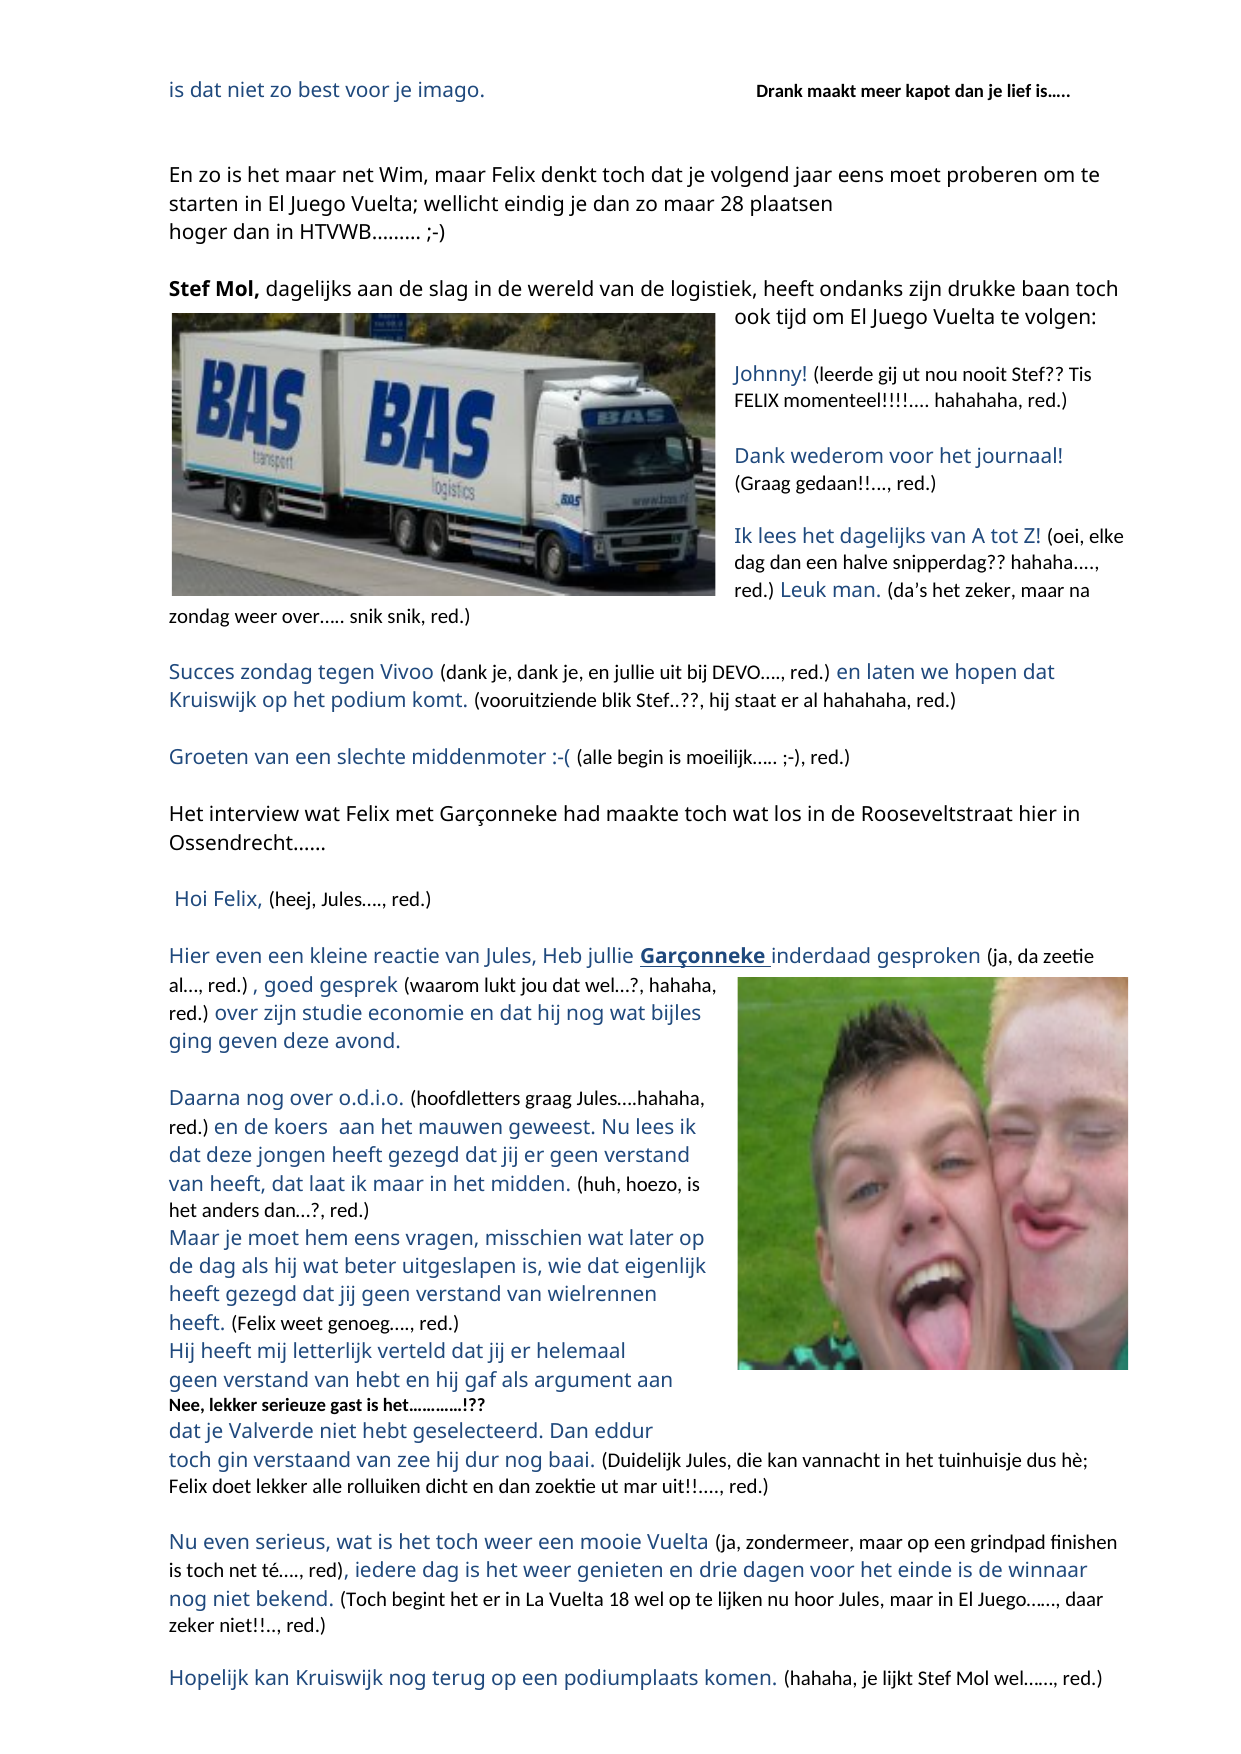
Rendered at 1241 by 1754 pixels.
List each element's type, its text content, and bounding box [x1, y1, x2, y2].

text Daarna nog over o.d.i.o. (hoofdletters graag Jules….hahaha, red.) en de koers aan het mauwen geweest. Nu lees ik dat deze jongen heeft gezegd dat jij er geen verstand van heeft, dat laat ik maar in het midden. (huh, hoezo, is het anders dan…?, red.) [169, 1083, 737, 1223]
text En zo is het maar net Wim, maar Felix denkt toch dat je volgend jaar eens moet proberen om te starten in El Juego Vuelta; wellicht eindig je dan zo maar 28 plaatsen [169, 160, 1125, 217]
text Nu even serieus, wat is het toch weer een mooie Vuelta (ja, zondermeer, maar op een grindpad finishen is toch net té…., red), iedere dag is het weer genieten en drie dagen voor het einde is de winnaar nog niet bekend. (Toch begint het er in La Vuelta 18 wel op te lijken nu hoor Jules, maar in El Juego……, daar zeker niet!!.., red.) [169, 1527, 1125, 1638]
text Ik lees het dagelijks van A tot Z! (oei, elke dag dan een halve snipperdag?? hahaha...., red.) Leuk man. (da’s het zeker, maar na zondag weer over….. snik snik, red.) [169, 521, 1125, 628]
picture [171, 313, 716, 596]
text is dat niet zo best voor je imago. Drank maakt meer kapot dan je lief is….. [169, 75, 1125, 103]
text toch gin verstaand van zee hij dur nog baai. (Duidelijk Jules, die kan vannacht in het tuinhuisje dus hè; Felix doet lekker alle rolluiken dicht en dan zoektie ut mar uit!!...., red.) [169, 1445, 1125, 1498]
picture [737, 977, 1129, 1370]
text Hier even een kleine reactie van Jules, Heb jullie Garçonneke inderdaad gesproken (ja, da zeetie al…, red.) , goed gesprek (waarom lukt jou dat wel…?, hahaha, red.) over zijn studie economie en dat hij nog wat bijles ging geven deze avond. [169, 941, 1125, 1055]
text Hopelijk kan Kruiswijk nog terug op een podiumplaats komen. (hahaha, je lijkt Stef Mol wel……, red.) [169, 1663, 1125, 1692]
text Hij heeft mij letterlijk verteld dat jij er helemaal [169, 1336, 737, 1365]
text geen verstand van hebt en hij gaf als argument aan Nee, lekker serieuze gast is het…………!?? [169, 1365, 1125, 1416]
text Succes zondag tegen Vivoo (dank je, dank je, en jullie uit bij DEVO…., red.) en laten we hopen dat Kruiswijk op het podium komt. (vooruitziende blik Stef..??, hij staat er al hahahaha, red.) [169, 657, 1125, 714]
text Johnny! (leerde gij ut nou nooit Stef?? Tis FELIX momenteel!!!!.... hahahaha, red.) [716, 359, 1125, 413]
text Dank wederom voor het journaal! (Graag gedaan!!..., red.) [716, 442, 1125, 495]
text Hoi Felix, (heej, Jules…., red.) [169, 884, 1125, 913]
text Maar je moet hem eens vragen, misschien wat later op de dag als hij wat beter uitgeslapen is, wie dat eigenlijk heeft gezegd dat jij geen verstand van wielrennen heeft. (Felix weet genoeg…., red.) [169, 1223, 737, 1336]
text hoger dan in HTVWB……… ;-) [169, 217, 1125, 246]
text dat je Valverde niet hebt geselecteerd. Dan eddur [169, 1416, 1125, 1445]
text Het interview wat Felix met Garçonneke had maakte toch wat los in de Rooseveltstraat hier in Ossendrecht…… [169, 799, 1125, 856]
text Stef Mol, dagelijks aan de slag in de wereld van de logistiek, heeft ondanks zijn drukke baan toch ook tijd om El Juego Vuelta te volgen: [169, 274, 1125, 331]
text Groeten van een slechte middenmoter :-( (alle begin is moeilijk….. ;-), red.) [169, 742, 1125, 771]
